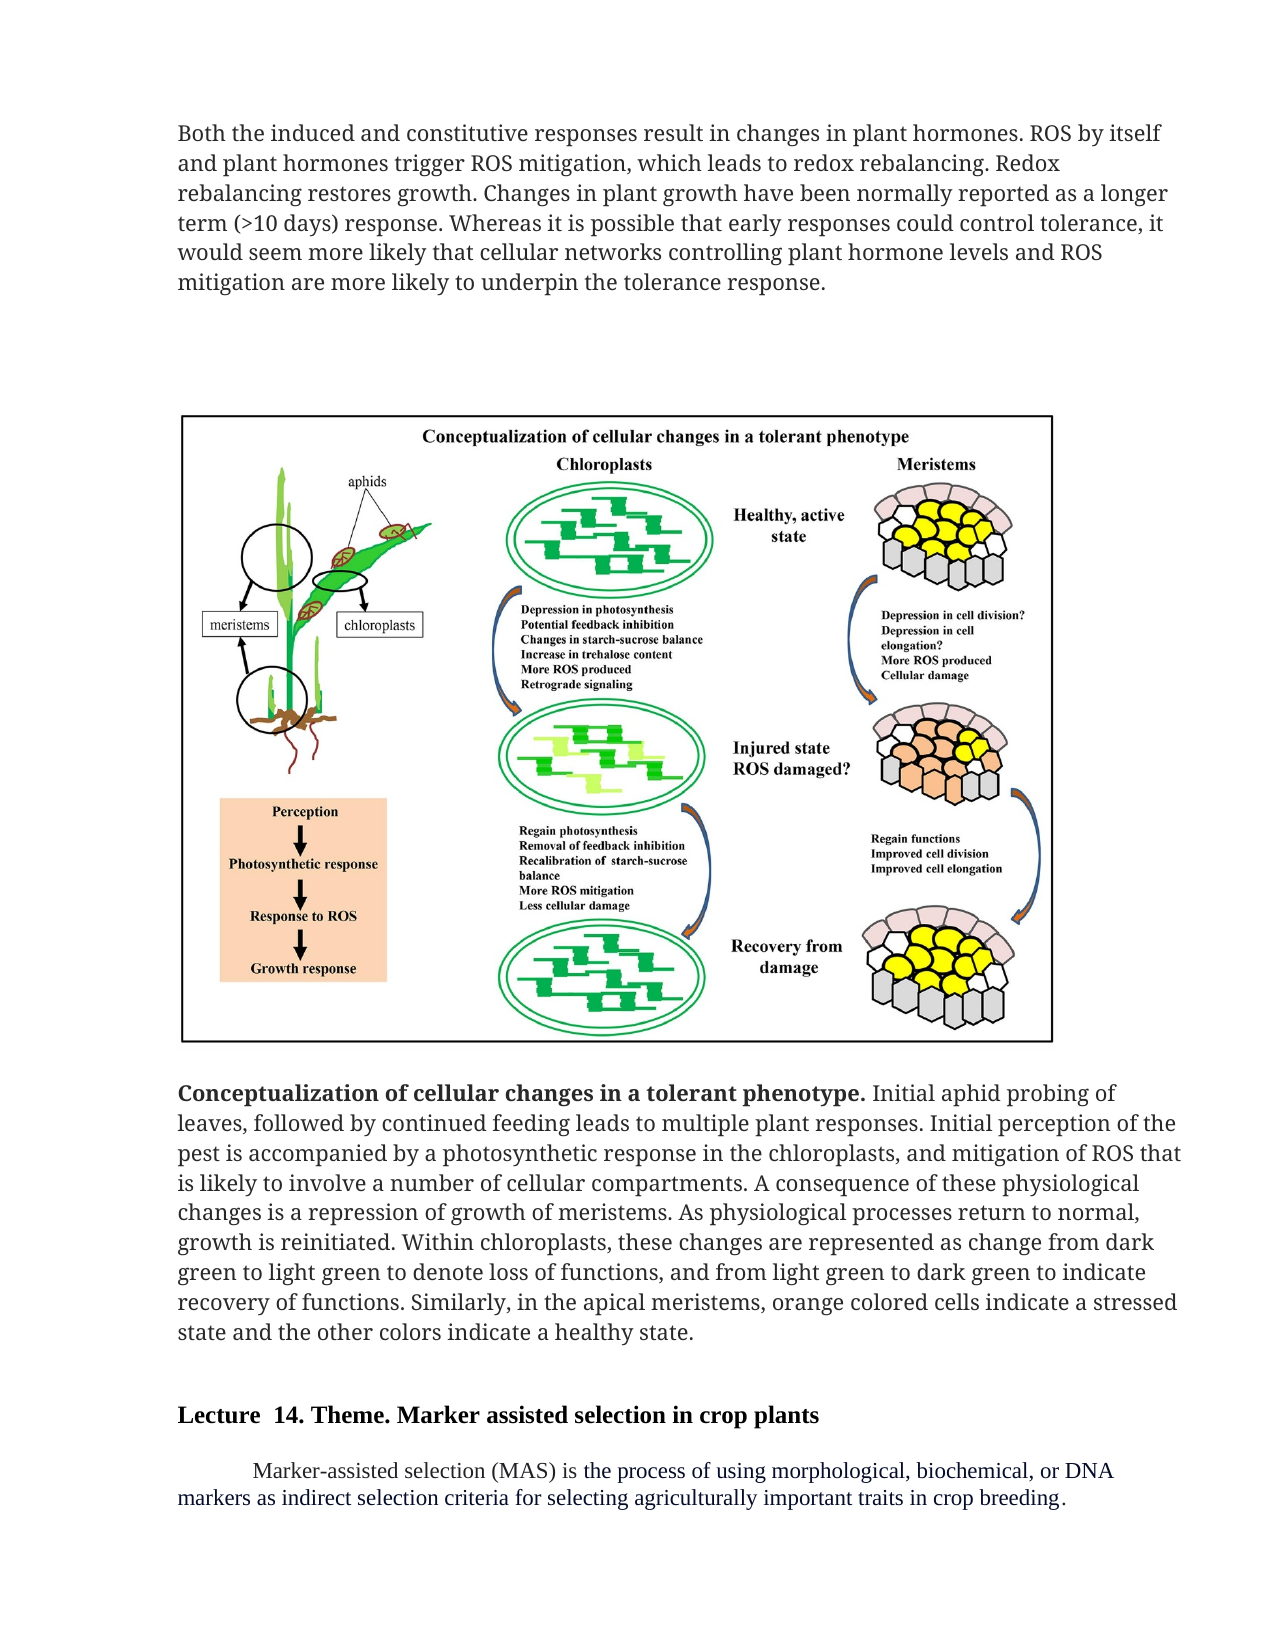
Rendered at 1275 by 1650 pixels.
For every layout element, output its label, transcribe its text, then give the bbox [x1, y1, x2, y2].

text Lecture 14. Theme. Marker assisted selection in crop plants [177, 1400, 1186, 1429]
text Conceptualization of cellular changes in a tolerant phenotype. Initial aphid probing of leaves, followed by continued feeding leads to multiple plant responses. Initial perception of the pest is accompanied by a photosynthetic response in the chloroplasts, and mitigation of ROS that is likely to involve a number of cellular compartments. A consequence of these physiological changes is a repression of growth of meristems. As physiological processes return to normal, growth is reinitiated. Within chloroplasts, these changes are represented as change from dark green to light green to denote loss of functions, and from light green to dark green to indicate recovery of functions. Similarly, in the apical meristems, orange colored cells indicate a stressed state and the other colors indicate a healthy state. [177, 1078, 1186, 1346]
picture [177, 411, 1057, 1050]
text Marker-assisted selection (MAS) is the process of using morphological, biochemical, or DNA markers as indirect selection criteria for selecting agriculturally important traits in crop breeding. [177, 1458, 1186, 1510]
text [177, 118, 1186, 297]
